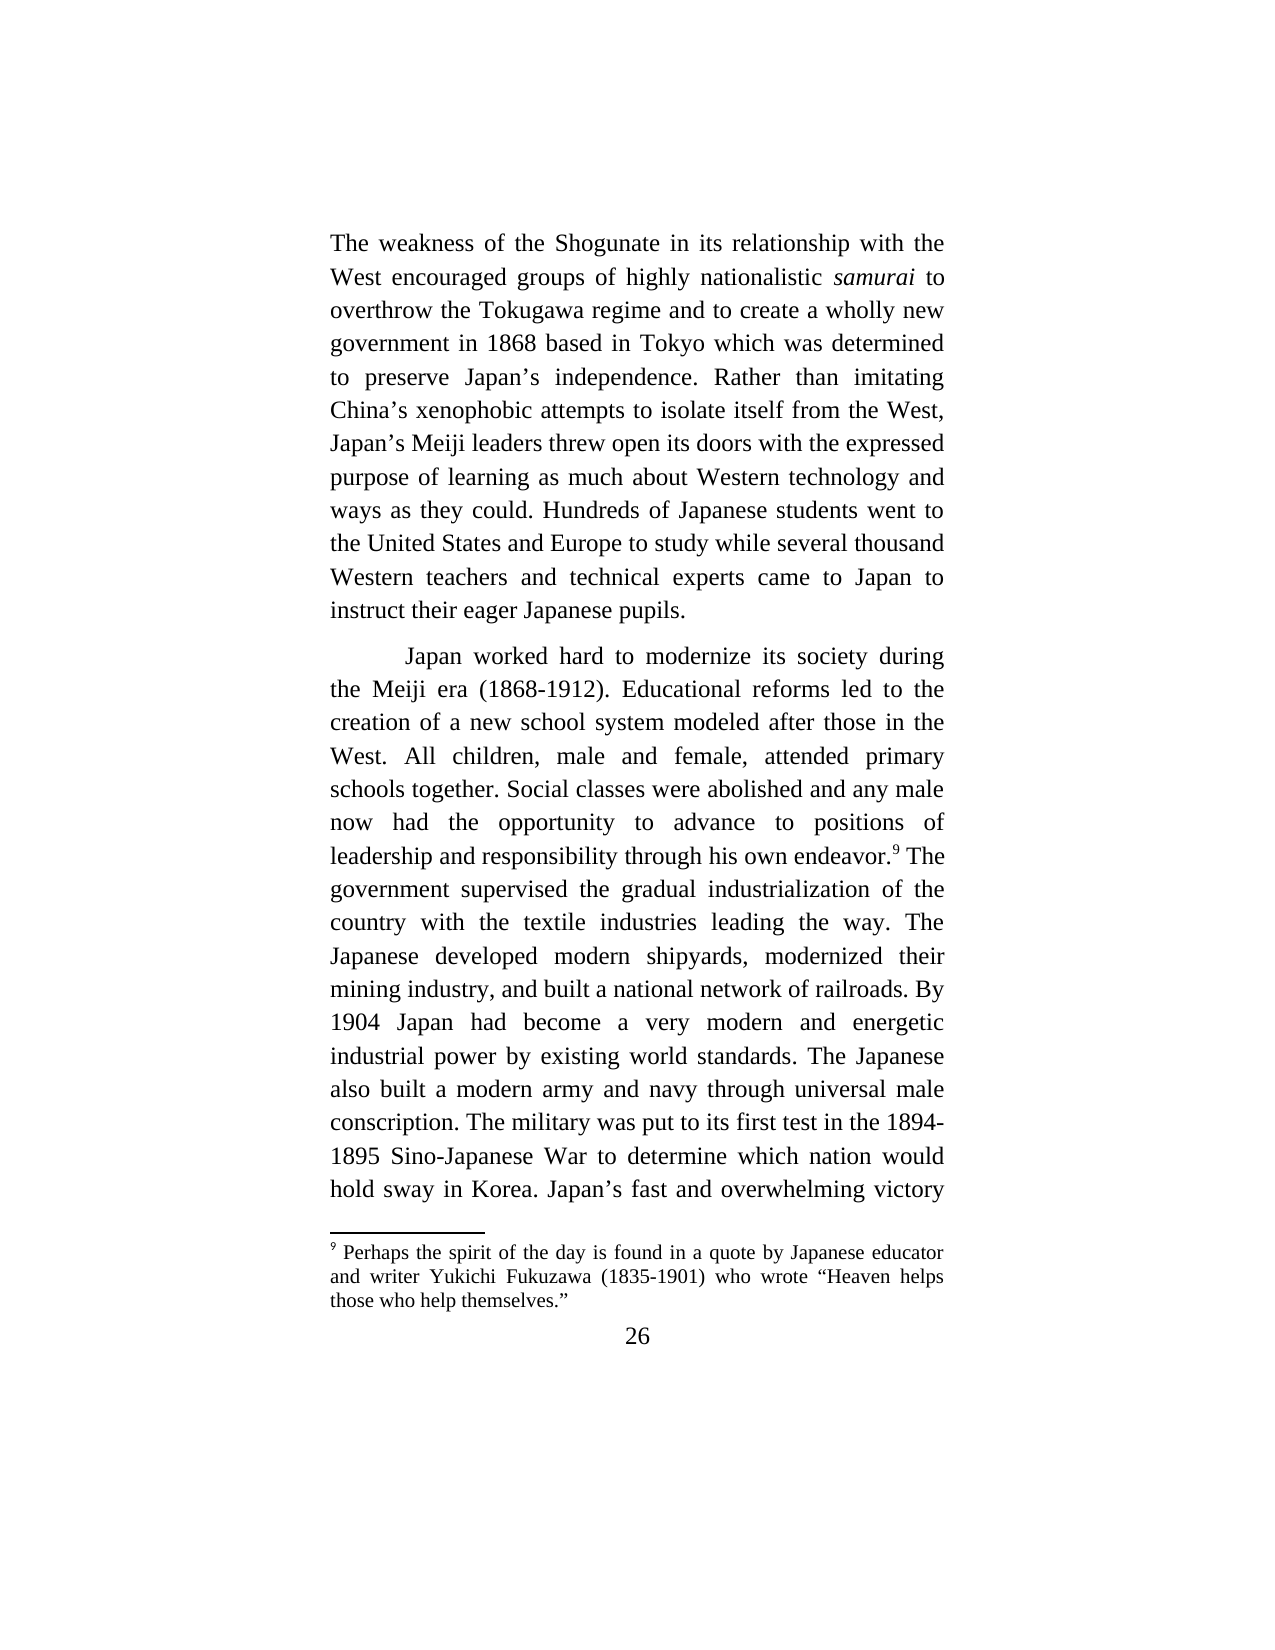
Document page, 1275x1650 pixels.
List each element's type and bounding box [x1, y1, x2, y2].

text [330, 225, 945, 625]
text [330, 637, 945, 1204]
